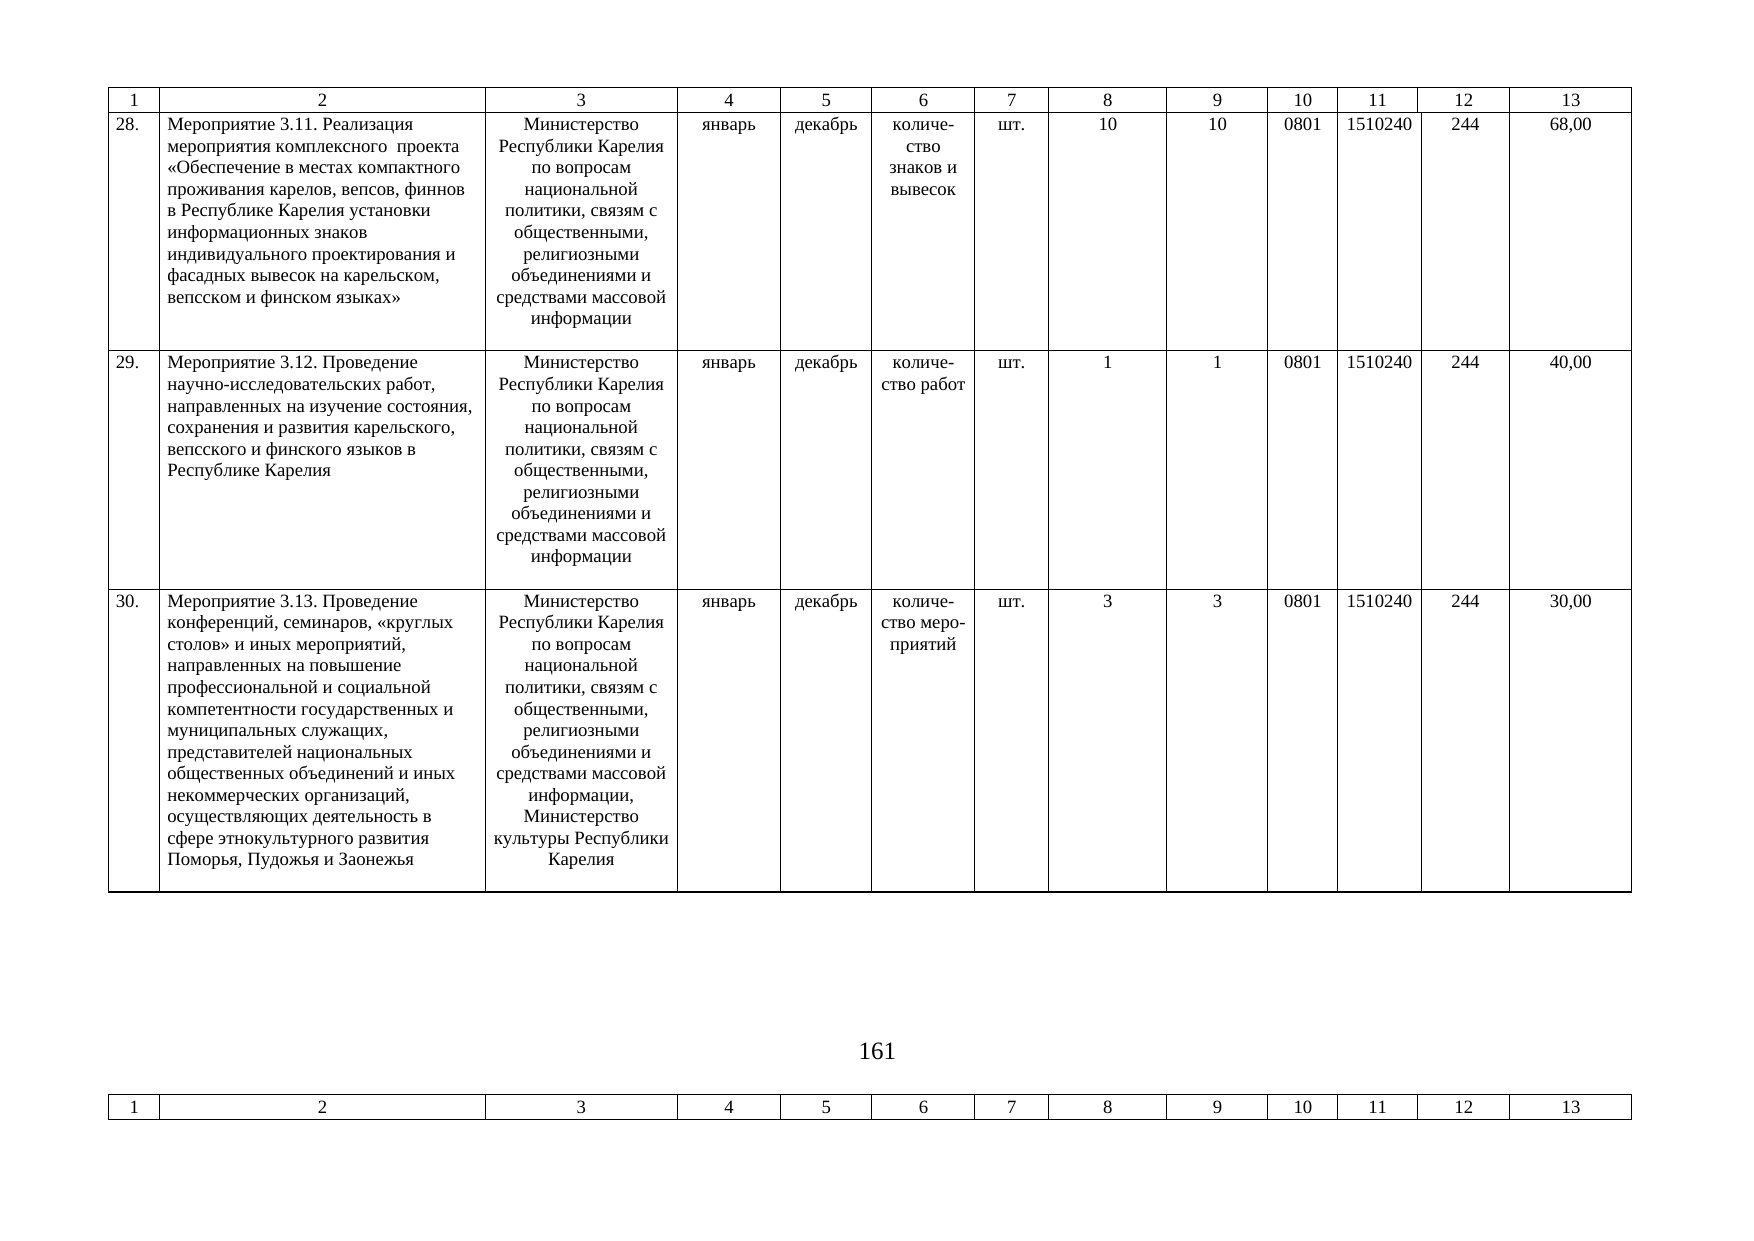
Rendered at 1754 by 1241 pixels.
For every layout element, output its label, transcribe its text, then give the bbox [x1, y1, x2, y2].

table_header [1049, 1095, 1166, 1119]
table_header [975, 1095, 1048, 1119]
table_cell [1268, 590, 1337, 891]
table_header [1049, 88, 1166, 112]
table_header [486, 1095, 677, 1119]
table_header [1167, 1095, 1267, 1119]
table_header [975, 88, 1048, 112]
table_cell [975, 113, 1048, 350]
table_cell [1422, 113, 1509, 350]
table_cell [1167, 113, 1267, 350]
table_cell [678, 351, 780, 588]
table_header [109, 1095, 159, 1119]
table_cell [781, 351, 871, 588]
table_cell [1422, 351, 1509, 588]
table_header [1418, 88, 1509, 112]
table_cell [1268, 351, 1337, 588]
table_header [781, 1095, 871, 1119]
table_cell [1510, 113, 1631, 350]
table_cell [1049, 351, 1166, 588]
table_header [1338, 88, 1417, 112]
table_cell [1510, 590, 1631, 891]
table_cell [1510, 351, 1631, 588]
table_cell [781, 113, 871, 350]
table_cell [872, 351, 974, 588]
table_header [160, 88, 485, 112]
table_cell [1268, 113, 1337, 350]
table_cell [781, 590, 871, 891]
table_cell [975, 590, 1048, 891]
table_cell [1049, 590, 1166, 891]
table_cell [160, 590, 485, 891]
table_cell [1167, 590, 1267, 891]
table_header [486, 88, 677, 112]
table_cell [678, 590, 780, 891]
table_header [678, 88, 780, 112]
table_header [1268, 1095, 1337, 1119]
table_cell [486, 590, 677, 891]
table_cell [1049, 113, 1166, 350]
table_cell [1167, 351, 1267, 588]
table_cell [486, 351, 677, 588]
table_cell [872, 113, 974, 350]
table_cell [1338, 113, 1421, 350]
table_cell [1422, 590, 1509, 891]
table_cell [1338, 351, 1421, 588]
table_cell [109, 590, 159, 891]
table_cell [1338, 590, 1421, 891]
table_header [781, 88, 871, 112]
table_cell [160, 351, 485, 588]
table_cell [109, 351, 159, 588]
text 161 [118, 1036, 1636, 1065]
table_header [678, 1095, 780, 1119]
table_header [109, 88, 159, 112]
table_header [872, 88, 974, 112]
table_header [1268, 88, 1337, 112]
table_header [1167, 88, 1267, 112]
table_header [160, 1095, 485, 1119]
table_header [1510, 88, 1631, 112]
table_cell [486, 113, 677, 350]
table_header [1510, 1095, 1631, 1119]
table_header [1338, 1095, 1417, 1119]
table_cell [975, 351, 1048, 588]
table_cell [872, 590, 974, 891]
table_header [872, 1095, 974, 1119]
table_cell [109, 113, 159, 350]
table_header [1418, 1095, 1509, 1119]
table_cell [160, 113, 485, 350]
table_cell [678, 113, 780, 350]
